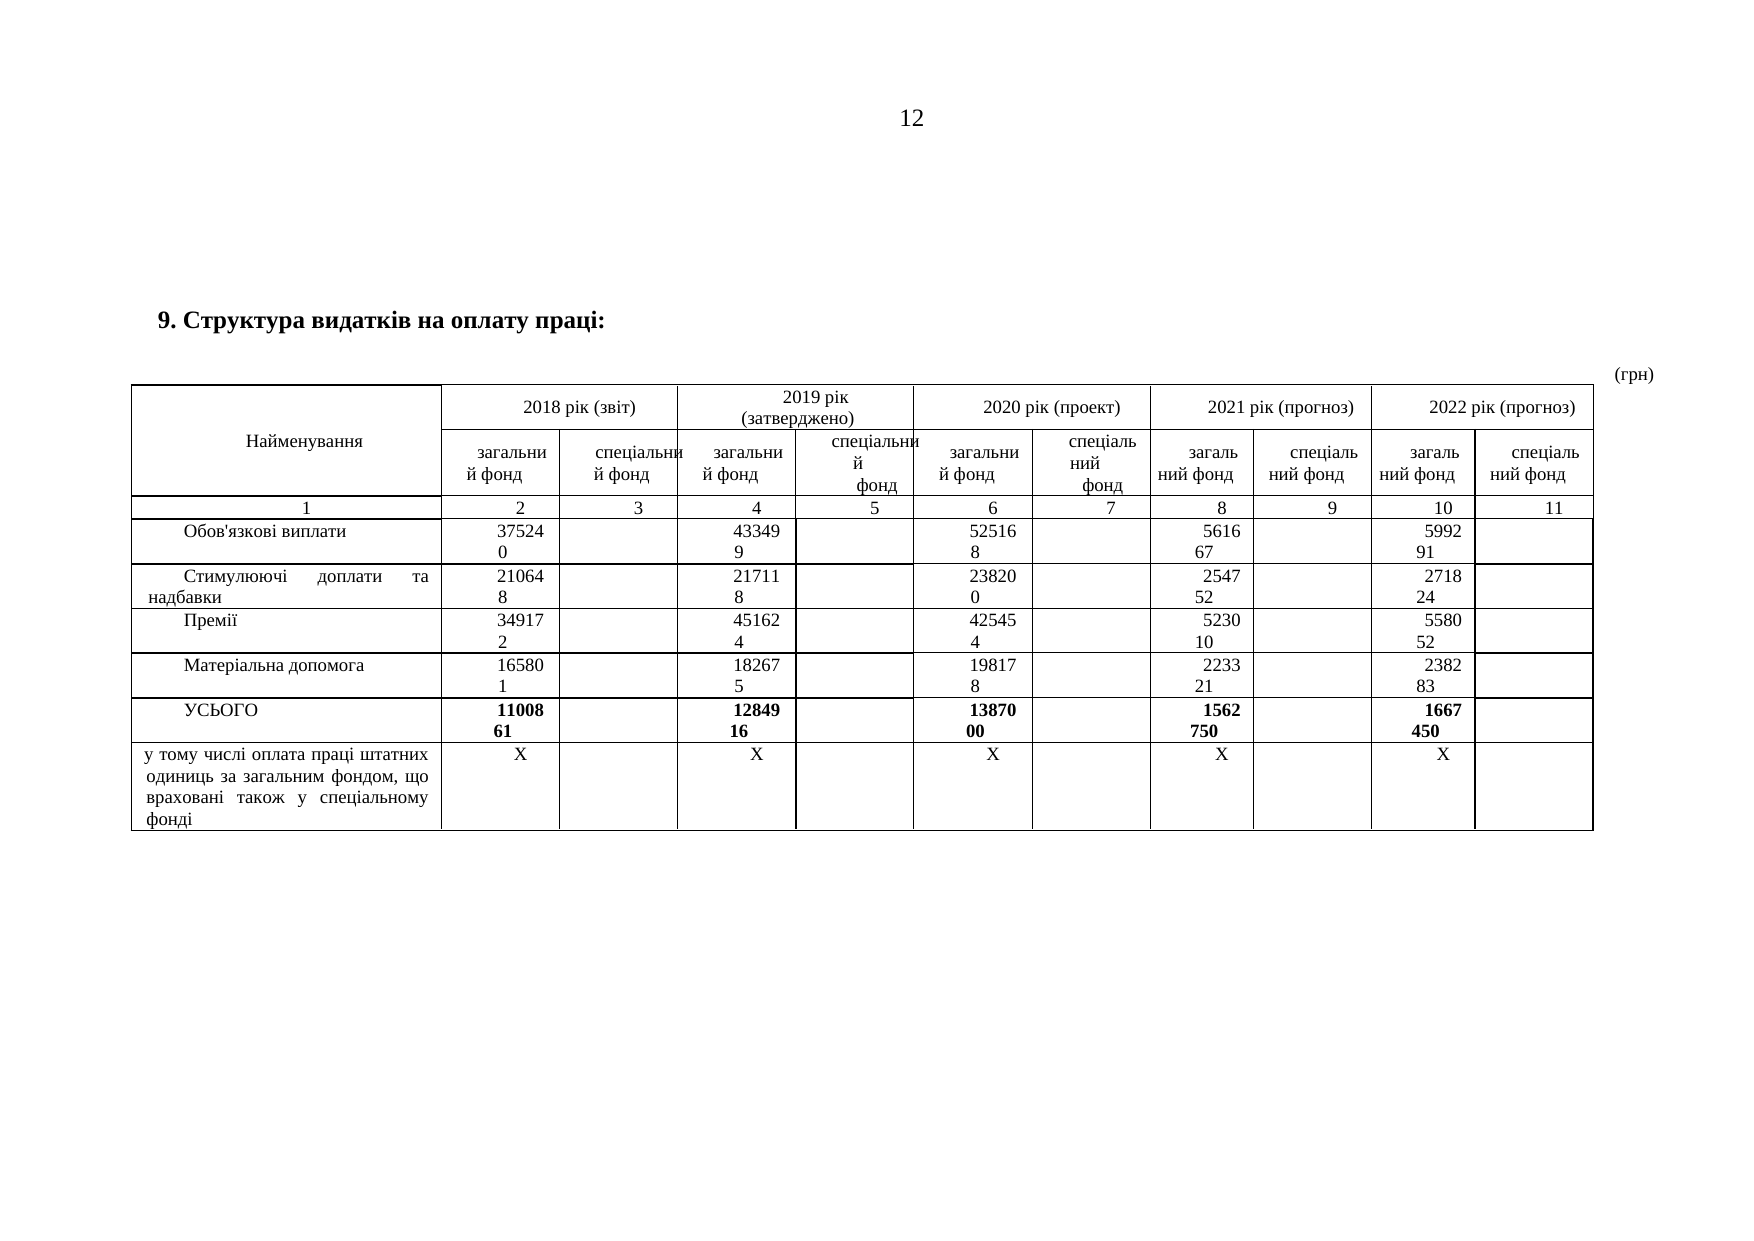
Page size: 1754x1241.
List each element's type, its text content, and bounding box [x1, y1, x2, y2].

table_cell 1284916 [678, 699, 795, 742]
table_cell [1033, 653, 1150, 697]
table_cell Матеріальна допомога [132, 654, 441, 697]
table_cell 1562750 [1151, 698, 1253, 742]
table_cell спеціальний фонд [560, 430, 677, 495]
table_cell [797, 519, 913, 563]
table_cell 5 [796, 496, 913, 518]
table_cell 561667 [1151, 519, 1253, 563]
table_cell [1476, 565, 1592, 608]
table_cell 238283 [1372, 653, 1474, 697]
table_cell 210648 [442, 565, 559, 608]
table_cell [1033, 519, 1150, 563]
table_cell 523010 [1151, 609, 1253, 652]
table_cell 238200 [914, 564, 1032, 608]
table_cell [1254, 519, 1371, 563]
table_cell 1387000 [914, 698, 1032, 742]
table_cell 271824 [1372, 564, 1474, 608]
table_cell [797, 609, 913, 652]
table_cell 10 [1372, 496, 1474, 518]
table_cell 451624 [678, 609, 795, 652]
table_cell 9 [1254, 496, 1371, 518]
table_cell спеціальний фонд [1476, 430, 1593, 495]
table_cell Х [1372, 743, 1474, 829]
table_cell 182675 [678, 654, 795, 697]
table_cell 4 [678, 496, 795, 518]
table_cell [1033, 698, 1150, 742]
table_cell Стимулюючі доплати та надбавки [132, 565, 441, 608]
table_cell загальний фонд [442, 430, 559, 495]
table_cell [560, 654, 677, 697]
table_cell [1254, 609, 1371, 652]
table_header 2022 рік (прогноз) [1372, 385, 1593, 429]
table_cell [560, 565, 677, 608]
table_cell 8 [1151, 496, 1253, 518]
table_cell 375240 [442, 519, 559, 563]
text (грн) [122, 363, 1654, 384]
table_cell спеціальний фонд [1254, 430, 1371, 495]
table_cell [1476, 609, 1592, 652]
table_cell Обов'язкові виплати [132, 520, 441, 563]
table_cell 6 [914, 496, 1032, 518]
table_cell [797, 654, 913, 697]
table_header 2020 рік (проект) [914, 385, 1150, 429]
table_cell [1254, 653, 1371, 697]
table_cell 433499 [678, 519, 795, 563]
table_cell 599291 [1372, 519, 1474, 563]
table_cell загальний фонд [678, 430, 795, 495]
table_header 2019 рік (затверджено) [678, 385, 913, 429]
table_cell [1033, 743, 1150, 829]
table_cell 198178 [914, 653, 1032, 697]
table_cell 254752 [1151, 564, 1253, 608]
table_cell у тому числі оплата праці штатних одиниць за загальним фондом, що враховані також у спеціальному фонді [132, 743, 441, 829]
table_cell загальний фонд [1151, 430, 1253, 495]
table_cell [1476, 743, 1592, 829]
table_cell 1667450 [1372, 698, 1474, 742]
table_cell Премії [132, 609, 441, 652]
table_cell [797, 565, 913, 608]
table_cell [797, 743, 913, 829]
table_cell 1 [132, 497, 441, 518]
text 9. Структура видатків на оплату праці: [122, 305, 1698, 334]
table_cell 165801 [442, 654, 559, 697]
table_cell Х [678, 743, 795, 829]
table_cell [560, 519, 677, 563]
table_header Найменування [132, 386, 441, 495]
table_cell 11 [1476, 496, 1593, 518]
table_cell 558052 [1372, 609, 1474, 652]
table_cell 425454 [914, 609, 1032, 652]
table_cell Х [442, 743, 559, 829]
table_cell загальний фонд [1372, 430, 1474, 495]
table_cell [1254, 743, 1371, 829]
table_cell [1476, 654, 1592, 697]
table_cell спеціальний фонд [796, 430, 913, 495]
table_cell [1254, 564, 1371, 608]
table_cell 525168 [914, 519, 1032, 563]
table_cell Х [914, 743, 1032, 829]
table_cell 217118 [678, 565, 795, 608]
table_cell [797, 699, 913, 742]
table_cell [560, 743, 677, 829]
table_cell [1476, 699, 1592, 742]
table_header 2018 рік (звіт) [442, 385, 677, 429]
table_header 2021 рік (прогноз) [1151, 385, 1371, 429]
table_cell УСЬОГО [132, 699, 441, 742]
table_cell [1254, 698, 1371, 742]
table_cell загальний фонд [914, 430, 1032, 495]
table_cell спеціальний фонд [1033, 430, 1150, 495]
table_cell 2 [442, 496, 559, 518]
table_cell [560, 699, 677, 742]
table_cell 3 [560, 496, 677, 518]
table_cell [1476, 519, 1592, 563]
table_cell [1033, 609, 1150, 652]
table_cell 223321 [1151, 653, 1253, 697]
table_cell [1033, 564, 1150, 608]
table_cell [560, 609, 677, 652]
table_cell 349172 [442, 609, 559, 652]
table_cell 7 [1033, 496, 1150, 518]
table_cell Х [1151, 743, 1253, 829]
table_cell 1100861 [442, 699, 559, 742]
